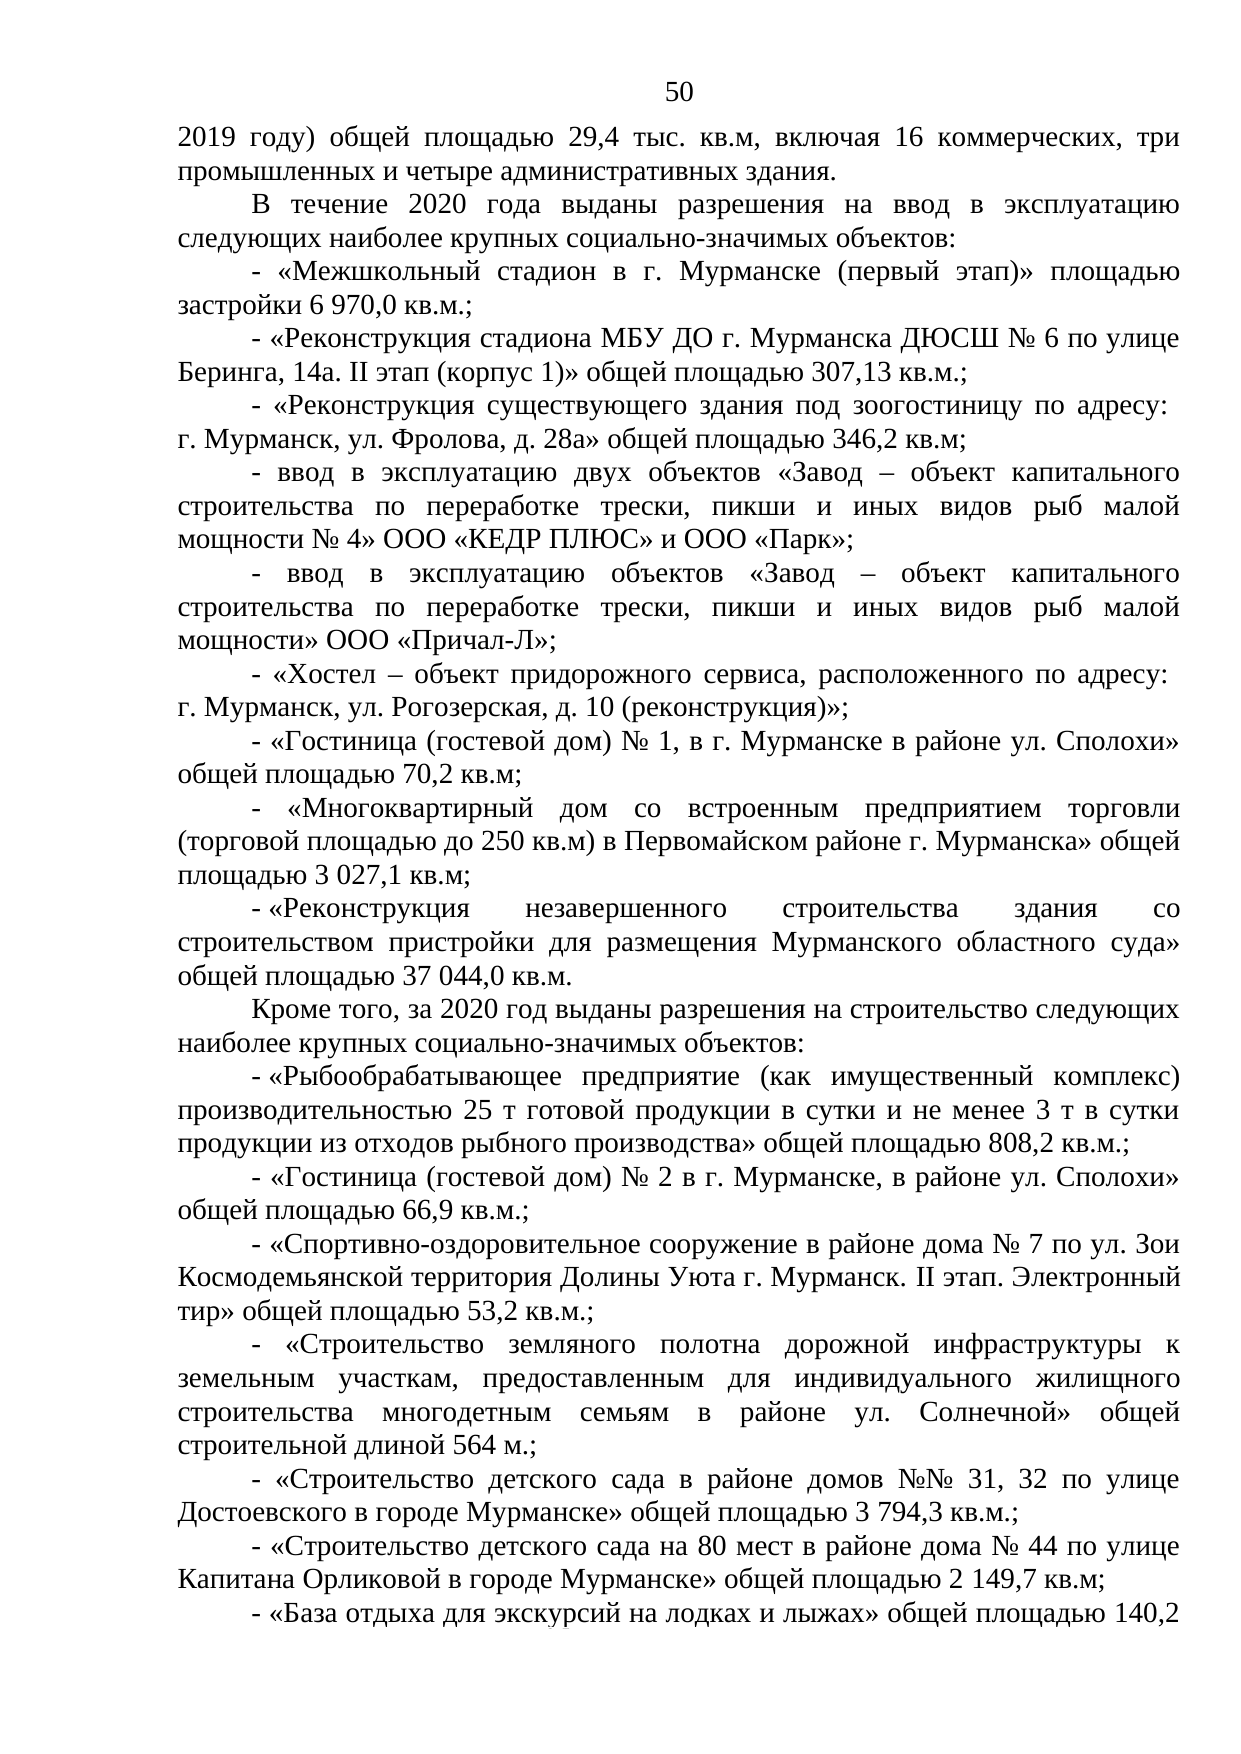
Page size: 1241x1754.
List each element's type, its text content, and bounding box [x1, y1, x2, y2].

text - «Многоквартирный дом со встроенным предприятием торговли (торговой площадью до 250 кв.м) в Первомайском районе г. Мурманска» общей площадью 3 027,1 кв.м; [177, 790, 1181, 891]
text В течение 2020 года выданы разрешения на ввод в эксплуатацию следующих наиболее крупных социально-значимых объектов: [177, 186, 1181, 253]
text - «Гостиница (гостевой дом) № 1, в г. Мурманске в районе ул. Сполохи» общей площадью 70,2 кв.м; [177, 723, 1181, 790]
text - «Строительство детского сада на 80 мест в районе дома № 44 по улице Капитана Орликовой в городе Мурманске» общей площадью 2 149,7 кв.м; [177, 1528, 1181, 1595]
text - «Реконструкция стадиона МБУ ДО г. Мурманска ДЮСШ № 6 по улице Беринга, 14а. II этап (корпус 1)» общей площадью 307,13 кв.м.; [177, 320, 1181, 387]
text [177, 119, 1181, 186]
text - «Спортивно-оздоровительное сооружение в районе дома № 7 по ул. Зои Космодемьянской территория Долины Уюта г. Мурманск. II этап. Электронный тир» общей площадью 53,2 кв.м.; [177, 1226, 1181, 1327]
text - «Строительство детского сада в районе домов №№ 31, 32 по улице Достоевского в городе Мурманске» общей площадью 3 794,3 кв.м.; [177, 1461, 1181, 1528]
text - «Рыбообрабатывающее предприятие (как имущественный комплекс) производительностью 25 т готовой продукции в сутки и не менее 3 т в сутки продукции из отходов рыбного производства» общей площадью 808,2 кв.м.; [177, 1058, 1181, 1159]
text - ввод в эксплуатацию двух объектов «Завод – объект капитального строительства по переработке трески, пикши и иных видов рыб малой мощности № 4» ООО «КЕДР ПЛЮС» и ООО «Парк»; [177, 454, 1181, 555]
text - «Реконструкция существующего здания под зоогостиницу по адресу: г. Мурманск, ул. Фролова, д. 28а» общей площадью 346,2 кв.м; [177, 387, 1181, 454]
text - ввод в эксплуатацию объектов «Завод – объект капитального строительства по переработке трески, пикши и иных видов рыб малой мощности» ООО «Причал-Л»; [177, 555, 1181, 656]
text - «Строительство земляного полотна дорожной инфраструктуры к земельным участкам, предоставленным для индивидуального жилищного строительства многодетным семьям в районе ул. Солнечной» общей строительной длиной 564 м.; [177, 1327, 1181, 1461]
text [177, 1595, 1181, 1627]
text - «Гостиница (гостевой дом) № 2 в г. Мурманске, в районе ул. Сполохи» общей площадью 66,9 кв.м.; [177, 1159, 1181, 1226]
text - «Межшкольный стадион в г. Мурманске (первый этап)» площадью застройки 6 970,0 кв.м.; [177, 253, 1181, 320]
text Кроме того, за 2020 год выданы разрешения на строительство следующих наиболее крупных социально-значимых объектов: [177, 991, 1181, 1058]
text - «Реконструкция незавершенного строительства здания со строительством пристройки для размещения Мурманского областного суда» общей площадью 37 044,0 кв.м. [177, 891, 1181, 991]
text - «Хостел – объект придорожного сервиса, расположенного по адресу: г. Мурманск, ул. Рогозерская, д. 10 (реконструкция)»; [177, 656, 1181, 723]
